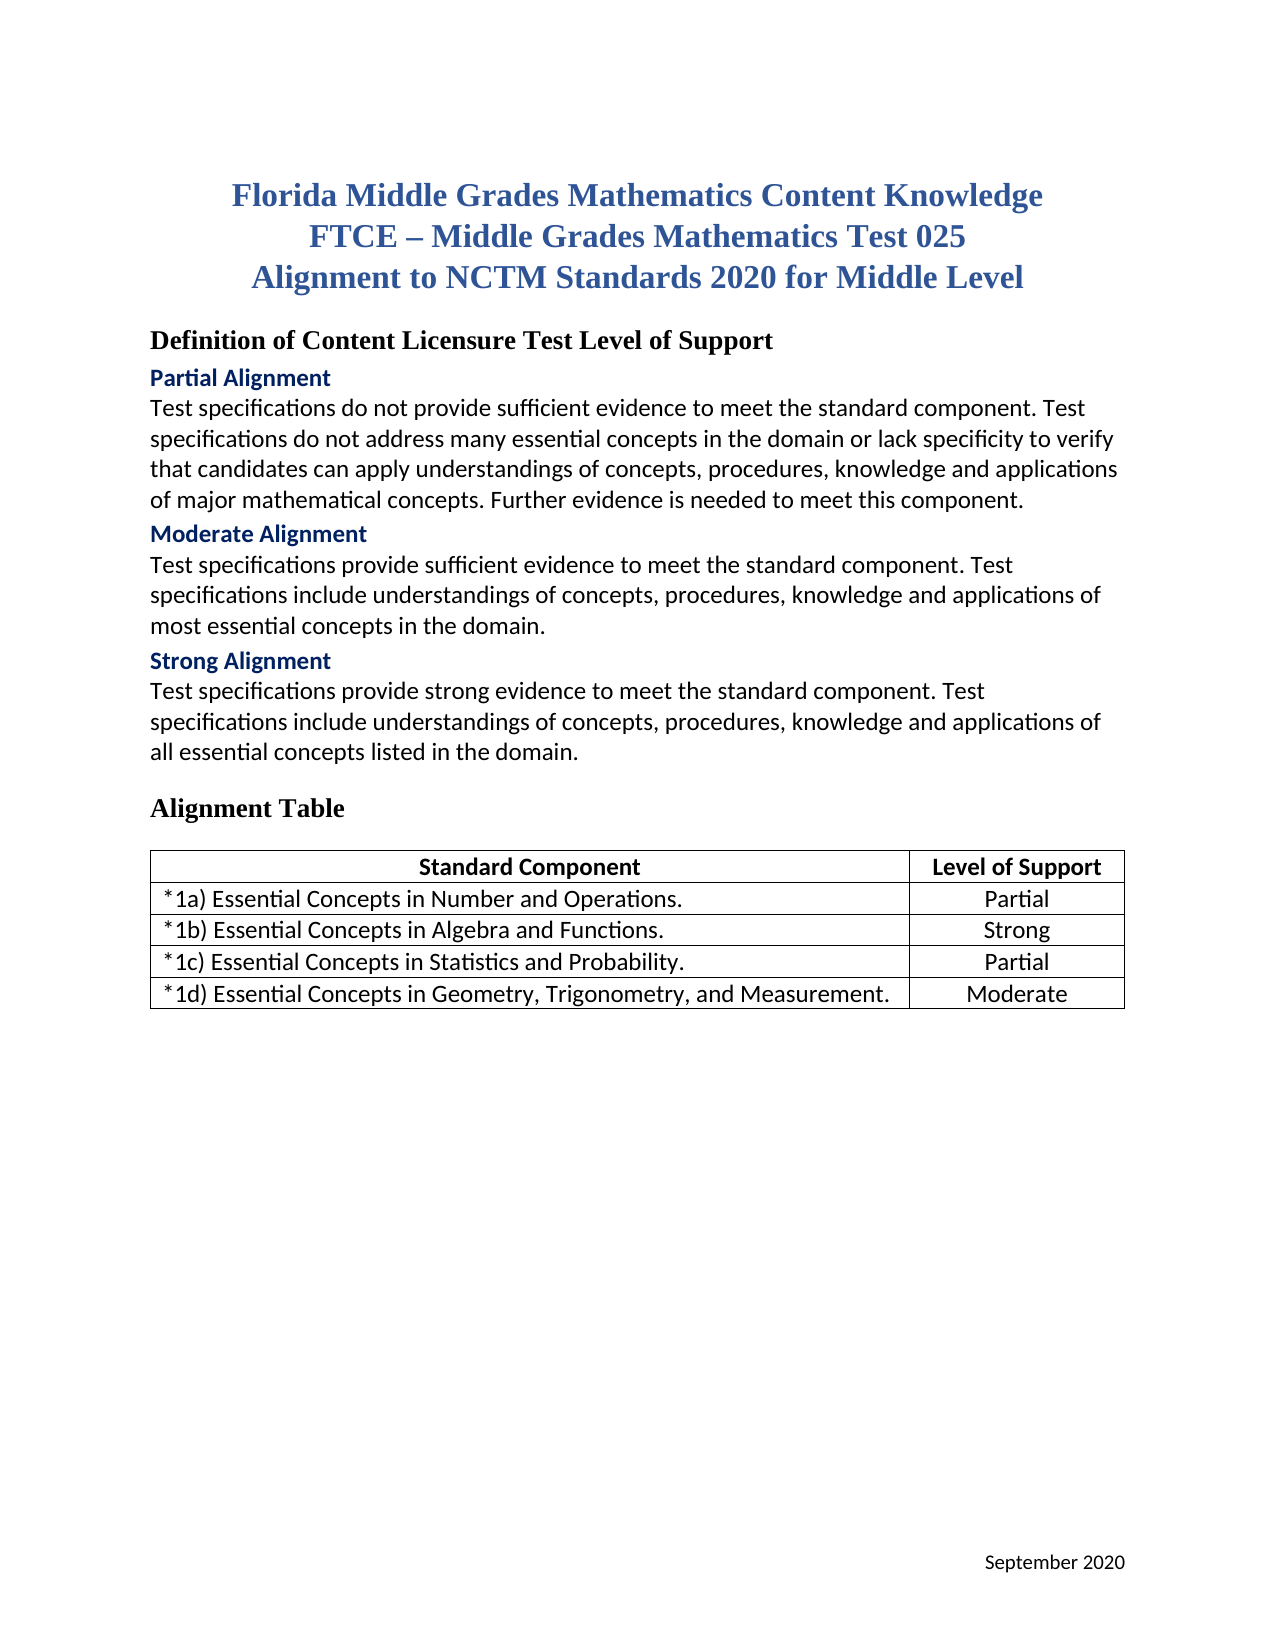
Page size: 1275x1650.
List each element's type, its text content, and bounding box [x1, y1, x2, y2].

text Test specifications provide sufficient evidence to meet the standard component. Test specifications include understandings of concepts, procedures, knowledge and applications of most essential concepts in the domain. [150, 549, 1125, 641]
text Test specifications provide strong evidence to meet the standard component. Test specifications include understandings of concepts, procedures, knowledge and applications of all essential concepts listed in the domain. [150, 675, 1125, 767]
table_cell *1d) Essential Concepts in Geometry, Trigonometry, and Measurement. [151, 978, 909, 1008]
table_header Standard Component [151, 851, 909, 882]
subtitle FTCE – Middle Grades Mathematics Test 025 [150, 216, 1125, 255]
table_cell Strong [910, 915, 1124, 945]
subtitle Partial Alignment [150, 362, 1125, 392]
table_cell *1a) Essential Concepts in Number and Operations. [151, 883, 909, 913]
table_cell Moderate [910, 978, 1124, 1008]
subtitle Alignment Table [150, 792, 1125, 823]
table_cell Partial [910, 883, 1124, 913]
subtitle Strong Alignment [150, 645, 1125, 675]
table_cell *1c) Essential Concepts in Statistics and Probability. [151, 946, 909, 977]
table_cell Partial [910, 946, 1124, 977]
subtitle Moderate Alignment [150, 518, 1125, 549]
table_header Level of Support [910, 851, 1124, 882]
table_cell *1b) Essential Concepts in Algebra and Functions. [151, 915, 909, 945]
subtitle Definition of Content Licensure Test Level of Support [150, 324, 1125, 355]
subtitle Florida Middle Grades Mathematics Content Knowledge [150, 175, 1125, 213]
subtitle Alignment to NCTM Standards 2020 for Middle Level [150, 258, 1125, 296]
text Test specifications do not provide sufficient evidence to meet the standard component. Test specifications do not address many essential concepts in the domain or lack specificity to verify that candidates can apply understandings of concepts, procedures, knowledge and applications of major mathematical concepts. Further evidence is needed to meet this component. [150, 392, 1125, 514]
